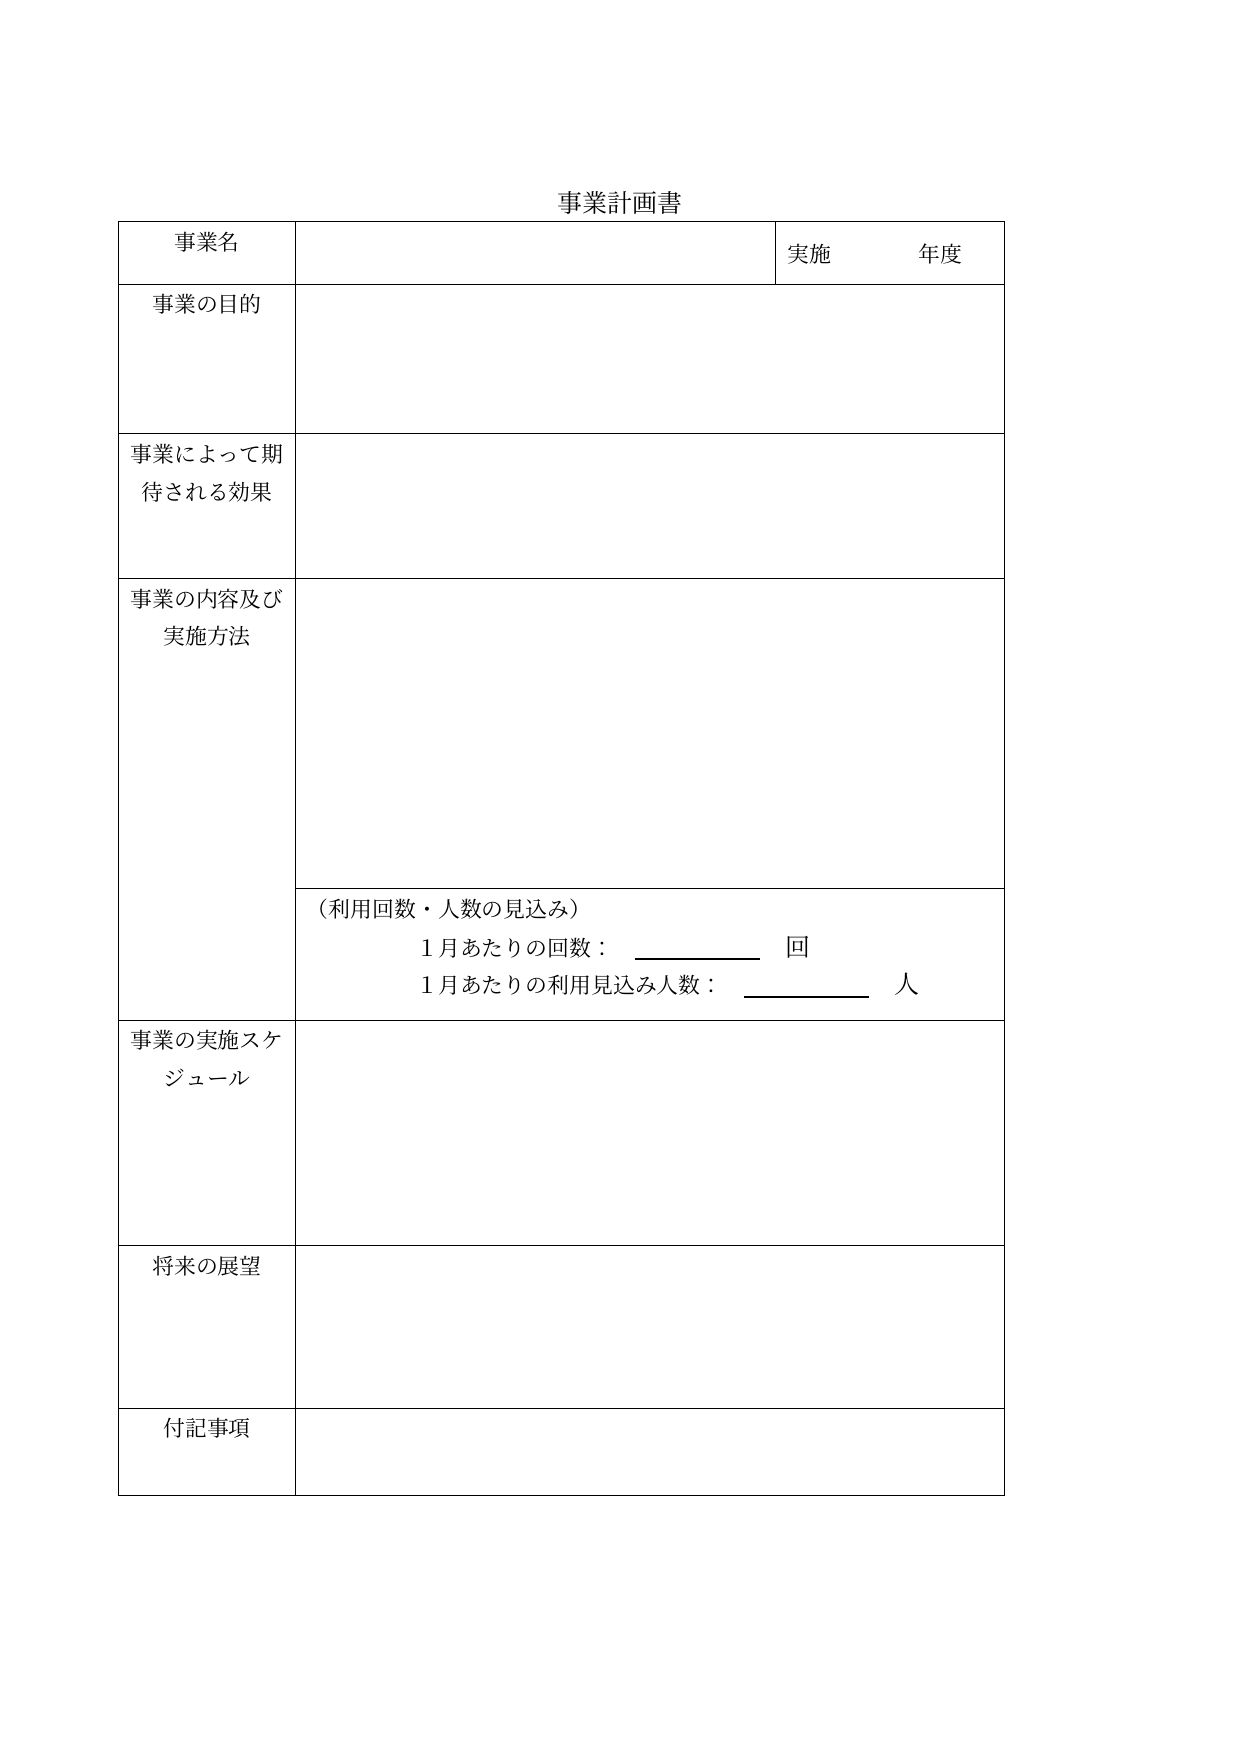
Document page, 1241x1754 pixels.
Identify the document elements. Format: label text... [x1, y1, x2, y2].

table_cell 事業の実施スケジュール [119, 1021, 295, 1245]
table_cell （利用回数・人数の見込み） １月あたりの回数： 回 １月あたりの利用見込み人数： 人 [296, 889, 1004, 1020]
table_cell 将来の展望 [119, 1246, 295, 1407]
table_cell [296, 1021, 1004, 1245]
table_header [296, 222, 775, 284]
table_cell 付記事項 [119, 1409, 295, 1495]
table_cell [296, 579, 1004, 888]
table_header 事業名 [119, 222, 295, 284]
table_cell [296, 1409, 1004, 1495]
table_cell 事業の内容及び実施方法 [119, 579, 295, 1020]
table_cell 事業の目的 [119, 285, 295, 433]
table_cell [296, 1246, 1004, 1407]
table_cell [296, 285, 1004, 433]
table_header 実施 年度 [776, 222, 1004, 284]
table_cell [296, 434, 1004, 578]
table_cell 事業によって期待される効果 [119, 434, 295, 578]
text 事業計画書 [118, 183, 1122, 221]
